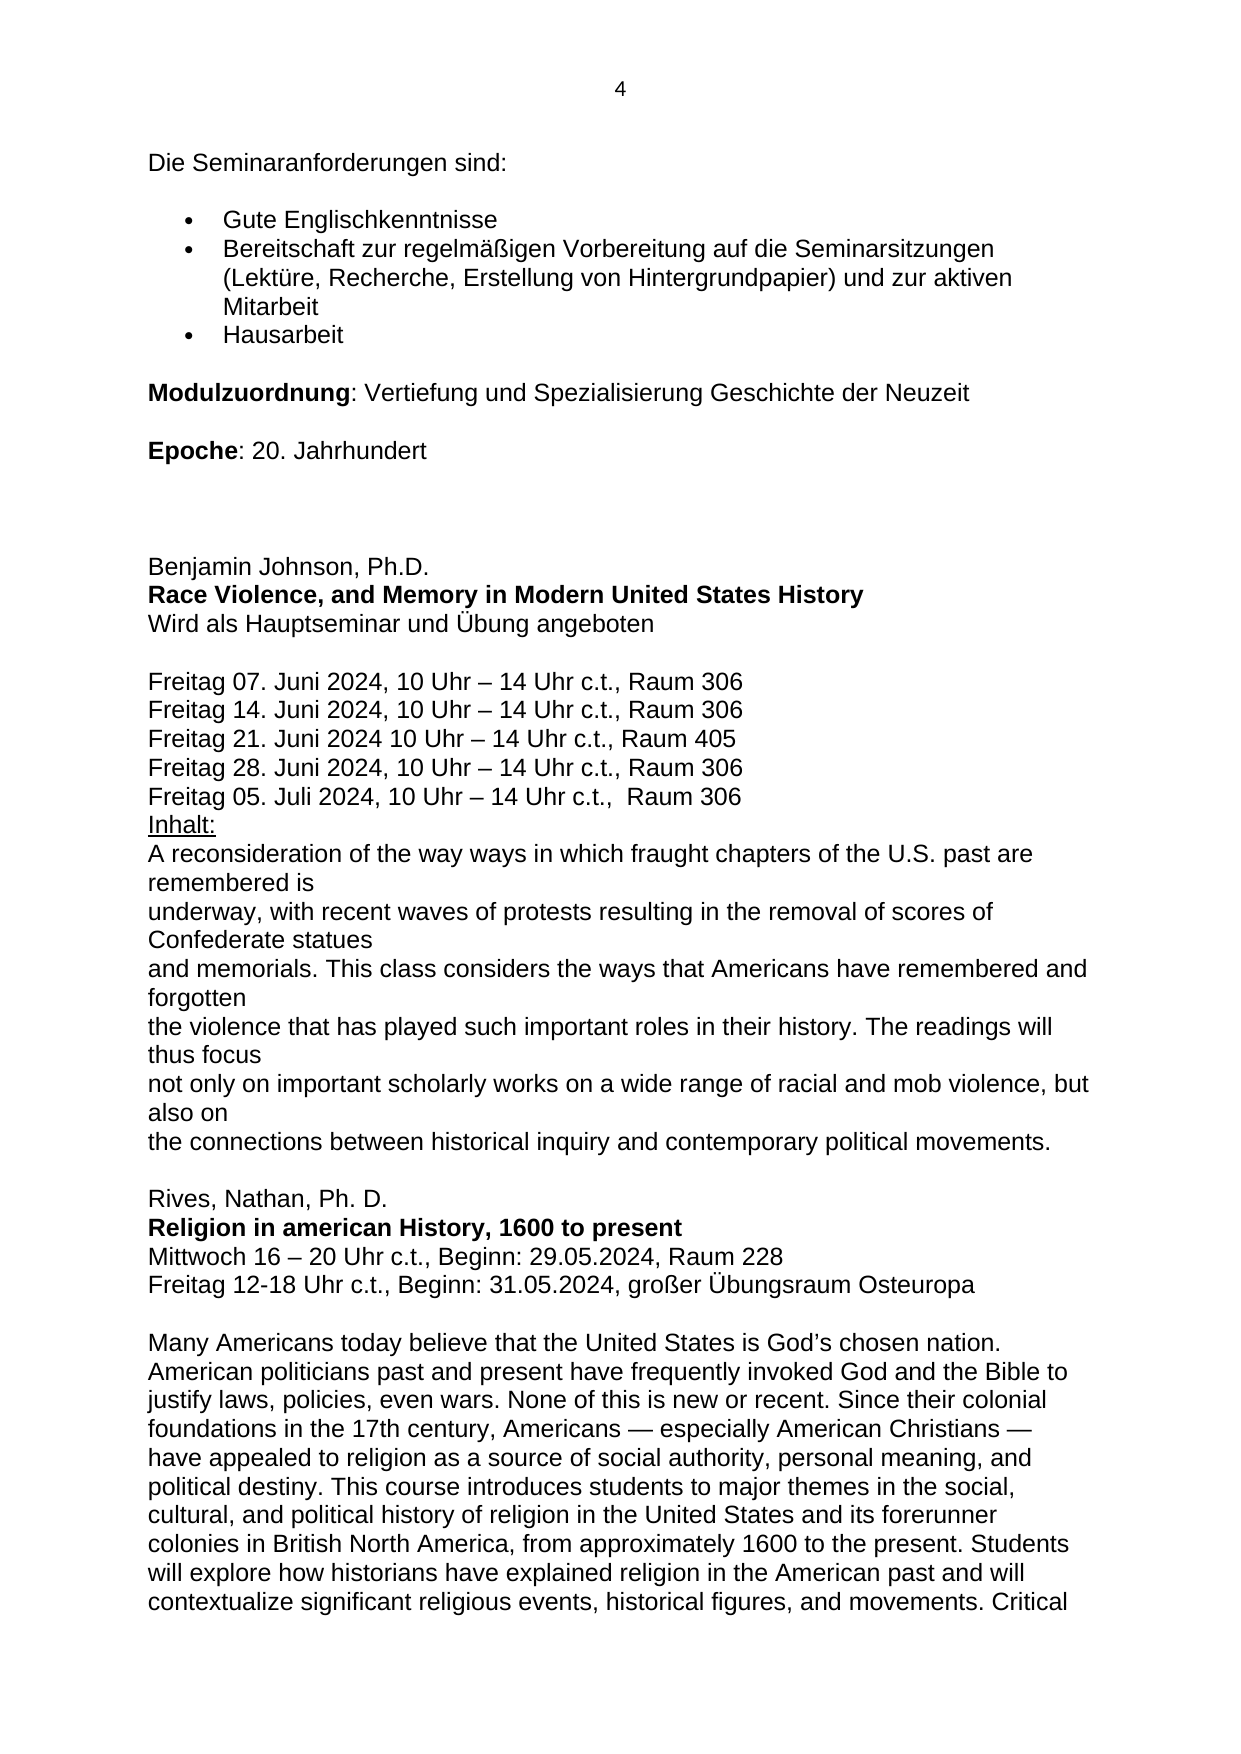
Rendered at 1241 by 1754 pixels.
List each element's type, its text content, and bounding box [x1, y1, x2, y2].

text Freitag 28. Juni 2024, 10 Uhr – 14 Uhr c.t., Raum 306 [148, 753, 1093, 782]
text Freitag 14. Juni 2024, 10 Uhr – 14 Uhr c.t., Raum 306 [148, 696, 1093, 724]
text Freitag 12-18 Uhr c.t., Beginn: 31.05.2024, großer Übungsraum Osteuropa [148, 1271, 1093, 1299]
list Gute Englischkenntnisse [185, 206, 1093, 234]
list Hausarbeit [185, 321, 1093, 349]
text Modulzuordnung: Vertiefung und Spezialisierung Geschichte der Neuzeit [148, 378, 1093, 407]
text Race Violence, and Memory in Modern United States History [148, 581, 1093, 609]
text Epoche: 20. Jahrhundert [148, 436, 1093, 465]
text Freitag 21. Juni 2024 10 Uhr – 14 Uhr c.t., Raum 405 [148, 724, 1093, 753]
text Rives, Nathan, Ph. D. [148, 1184, 1093, 1213]
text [148, 1328, 1093, 1616]
text A reconsideration of the way ways in which fraught chapters of the U.S. past are remembered is underway, with recent waves of protests resulting in the removal of scores of Confederate statues and memorials. This class considers the ways that Americans have remembered and forgotten the violence that has played such important roles in their history. The readings will thus focus not only on important scholarly works on a wide range of racial and mob violence, but also on the connections between historical inquiry and contemporary political movements. [148, 839, 1093, 1156]
text Inhalt: [148, 811, 1093, 839]
list Bereitschaft zur regelmäßigen Vorbereitung auf die Seminarsitzungen (Lektüre, Recherche, Erstellung von Hintergrundpapier) und zur aktiven Mitarbeit [185, 234, 1093, 321]
text Mittwoch 16 – 20 Uhr c.t., Beginn: 29.05.2024, Raum 228 [148, 1242, 1093, 1271]
text Die Seminaranforderungen sind: [148, 148, 1093, 176]
text Religion in american History, 1600 to present [148, 1213, 1093, 1242]
text Wird als Hauptseminar und Übung angeboten [148, 609, 1093, 638]
text Freitag 05. Juli 2024, 10 Uhr – 14 Uhr c.t., Raum 306 [148, 782, 1093, 811]
text Benjamin Johnson, Ph.D. [148, 552, 1093, 581]
text Freitag 07. Juni 2024, 10 Uhr – 14 Uhr c.t., Raum 306 [148, 667, 1093, 696]
